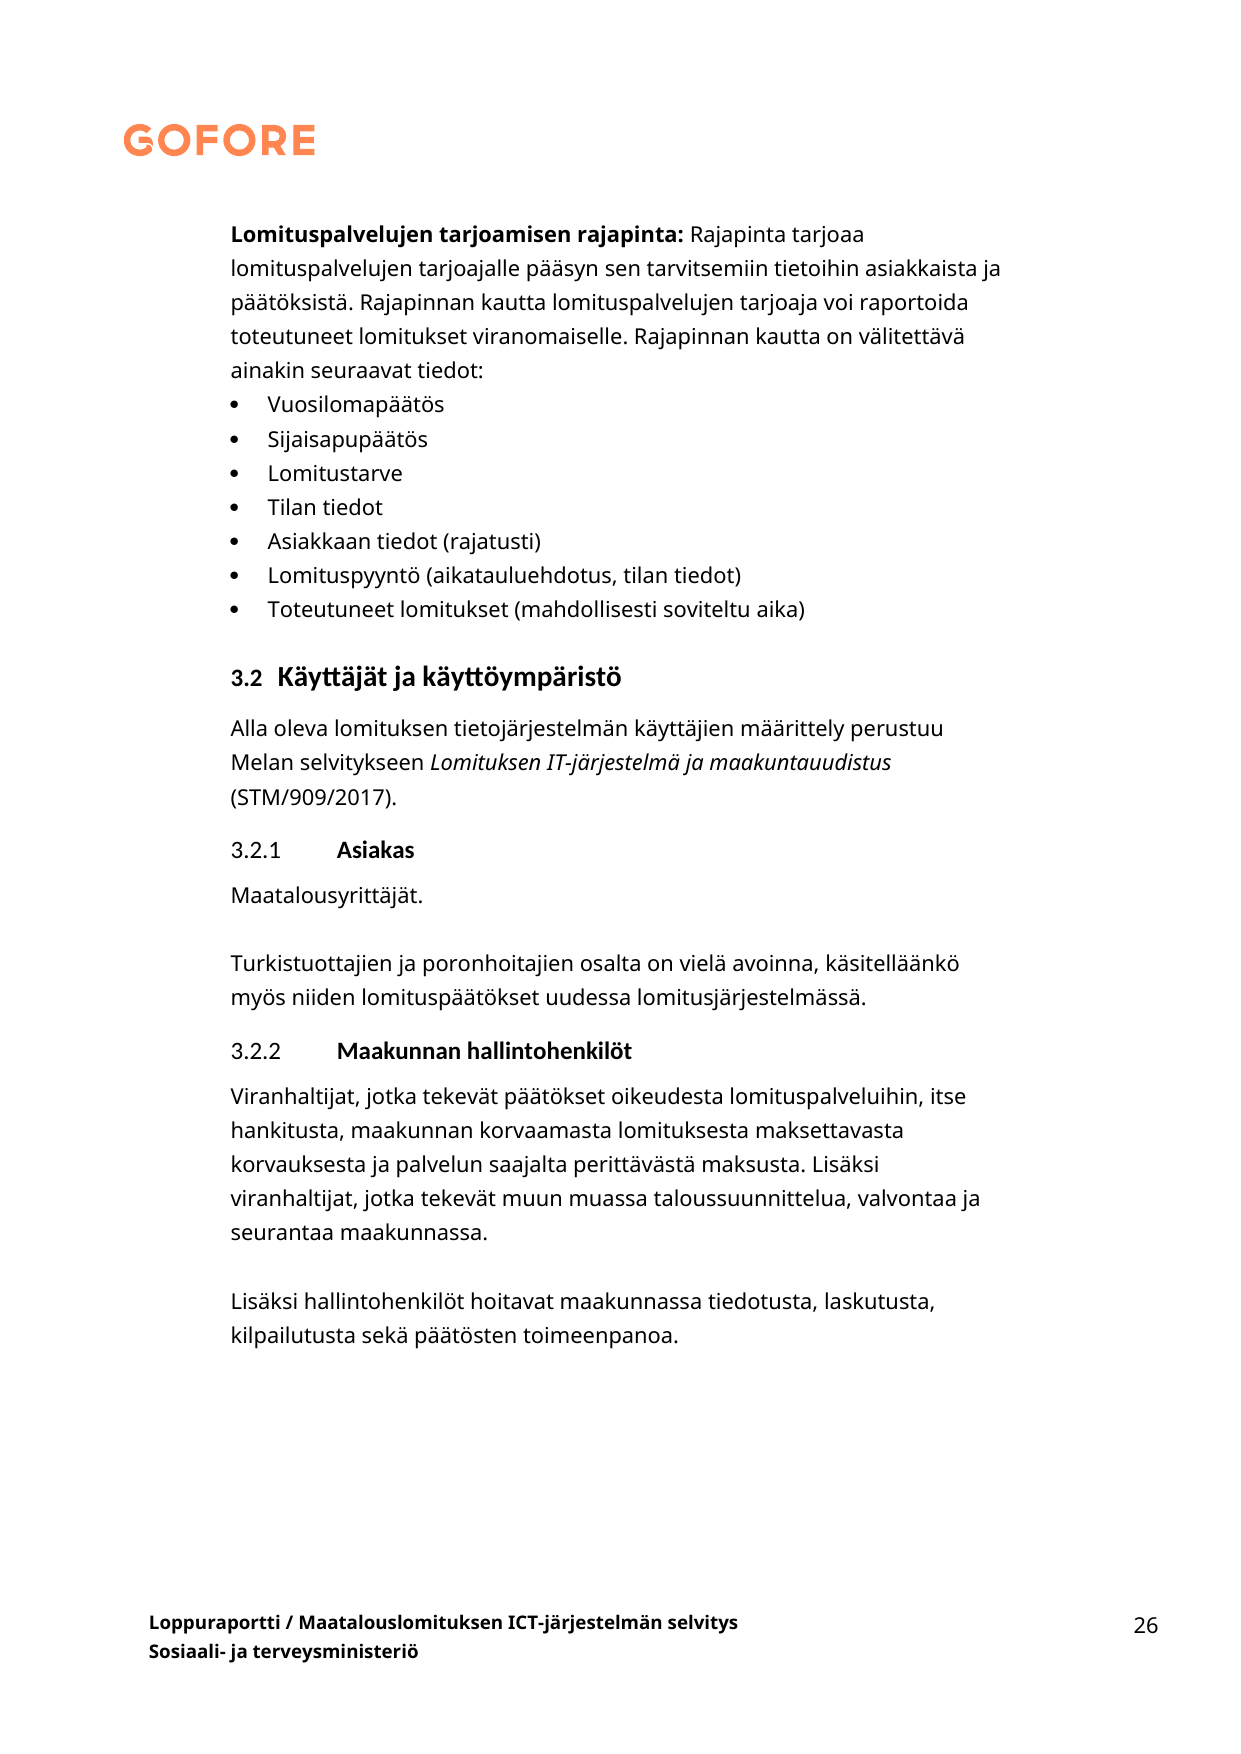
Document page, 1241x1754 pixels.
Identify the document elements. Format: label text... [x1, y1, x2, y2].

list Sijaisapupäätös [230, 423, 1004, 453]
list Lomituspyyntö (aikatauluehdotus, tilan tiedot) [230, 560, 1004, 590]
text Maatalousyrittäjät. [230, 880, 1004, 910]
text Lomituspalvelujen tarjoamisen rajapinta: Rajapinta tarjoaa lomituspalvelujen tarjoajalle pääsyn sen tarvitsemiin tietoihin asiakkaista ja päätöksistä. Rajapinnan kautta lomituspalvelujen tarjoaja voi raportoida toteutuneet lomitukset viranomaiselle. Rajapinnan kautta on välitettävä ainakin seuraavat tiedot: [230, 218, 1004, 385]
subtitle Asiakas [230, 834, 1004, 865]
list Toteutuneet lomitukset (mahdollisesti soviteltu aika) [230, 594, 1004, 624]
subtitle Maakunnan hallintohenkilöt [230, 1035, 1004, 1066]
subtitle Käyttäjät ja käyttöympäristö [230, 658, 1004, 693]
list Lomitustarve [230, 458, 1004, 487]
list Vuosilomapäätös [230, 389, 1004, 419]
list Asiakkaan tiedot (rajatusti) [230, 526, 1004, 556]
text Lisäksi hallintohenkilöt hoitavat maakunnassa tiedotusta, laskutusta, kilpailutusta sekä päätösten toimeenpanoa. [230, 1286, 1004, 1350]
text Turkistuottajien ja poronhoitajien osalta on vielä avoinna, käsitelläänkö myös niiden lomituspäätökset uudessa lomitusjärjestelmässä. [230, 948, 1004, 1012]
list Tilan tiedot [230, 492, 1004, 522]
text Viranhaltijat, jotka tekevät päätökset oikeudesta lomituspalveluihin, itse hankitusta, maakunnan korvaamasta lomituksesta maksettavasta korvauksesta ja palvelun saajalta perittävästä maksusta. Lisäksi viranhaltijat, jotka tekevät muun muassa taloussuunnittelua, valvontaa ja seurantaa maakunnassa. [230, 1081, 1004, 1247]
text Alla oleva lomituksen tietojärjestelmän käyttäjien määrittely perustuu Melan selvitykseen Lomituksen IT-järjestelmä ja maakuntauudistus (STM/909/2017). [230, 713, 1004, 811]
